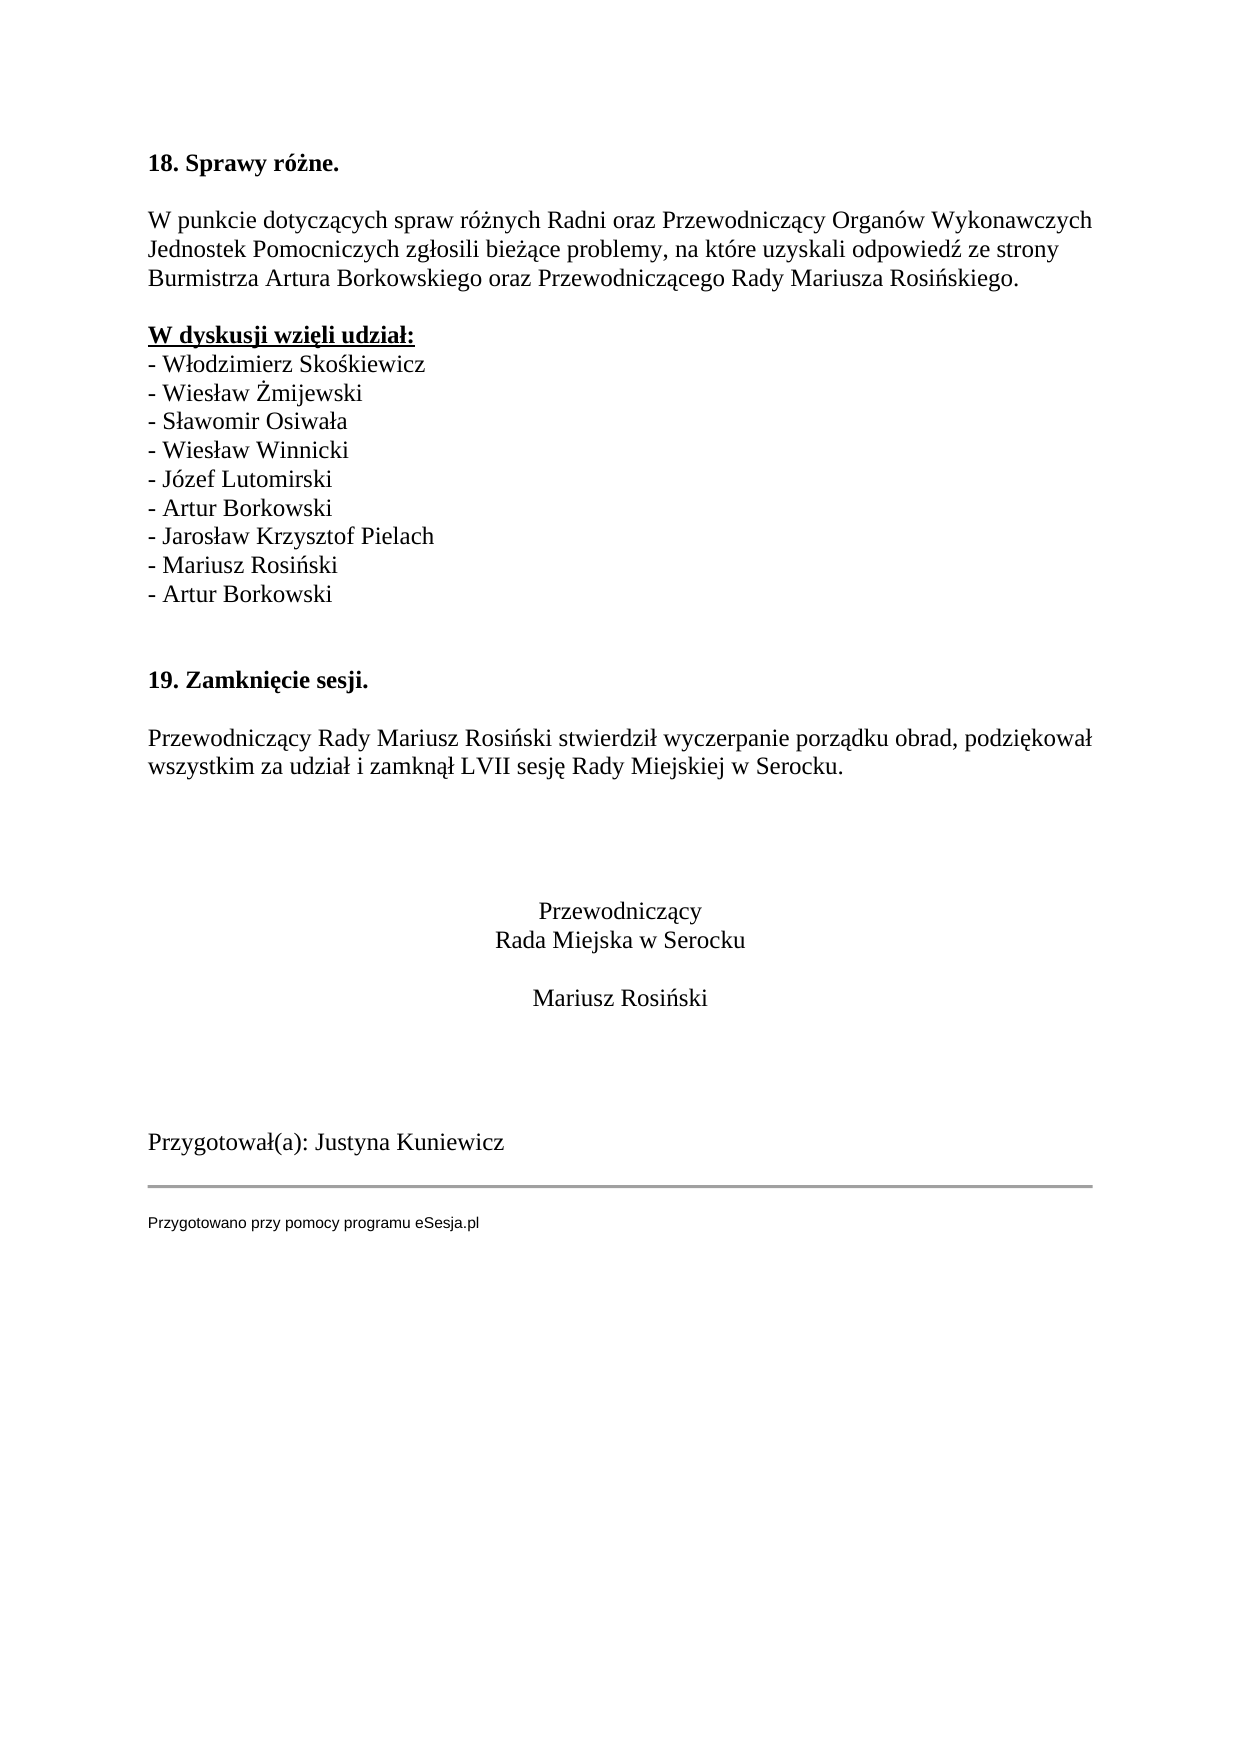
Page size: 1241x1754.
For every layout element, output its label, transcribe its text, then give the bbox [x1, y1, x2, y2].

text Przewodniczący Rada Miejska w Serocku [148, 896, 1093, 953]
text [148, 148, 1093, 809]
text Przygotował(a): Justyna Kuniewicz [148, 1098, 1093, 1156]
text Przygotowano przy pomocy programu eSesja.pl [148, 1214, 1093, 1232]
text Mariusz Rosiński [148, 983, 1093, 1011]
